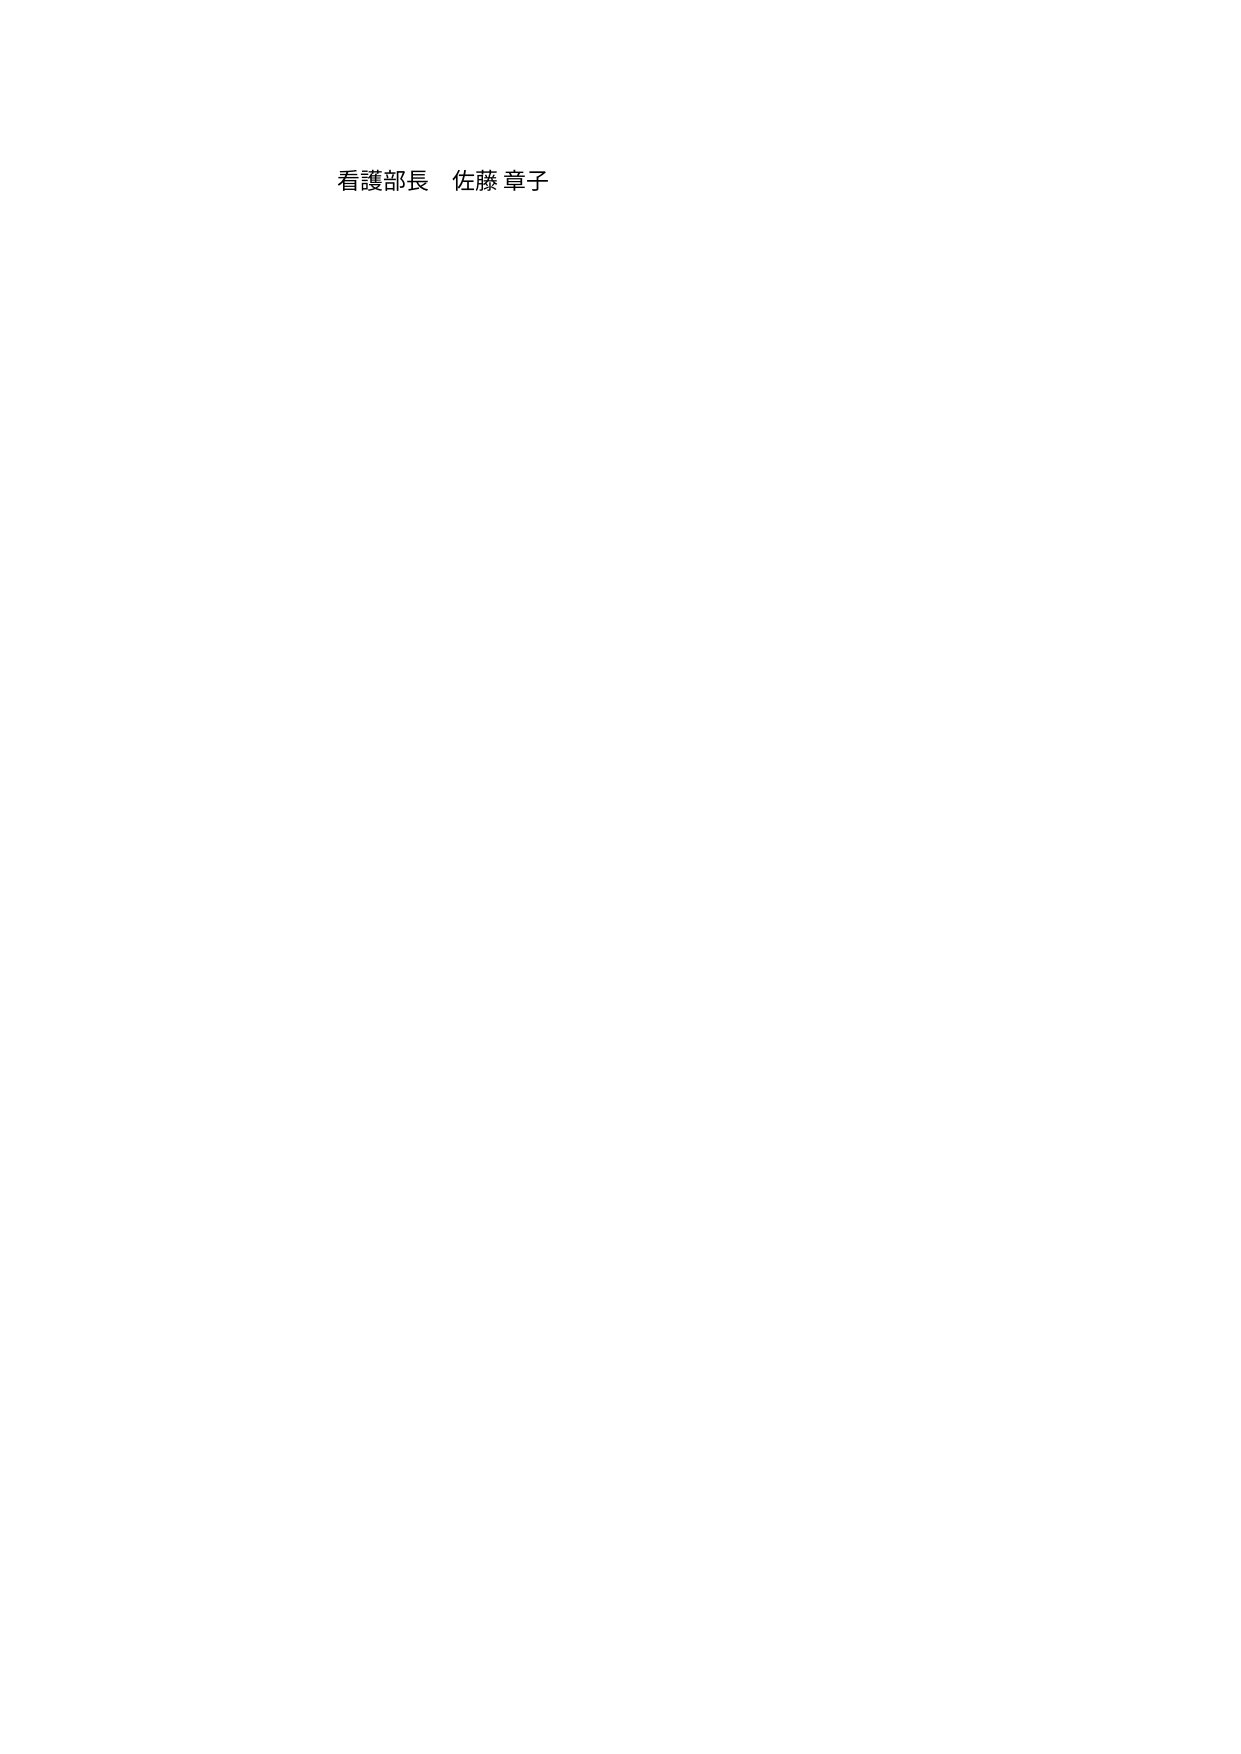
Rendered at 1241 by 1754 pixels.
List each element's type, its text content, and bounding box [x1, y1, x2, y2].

text 看護部長 佐藤 章子 [177, 161, 1063, 198]
